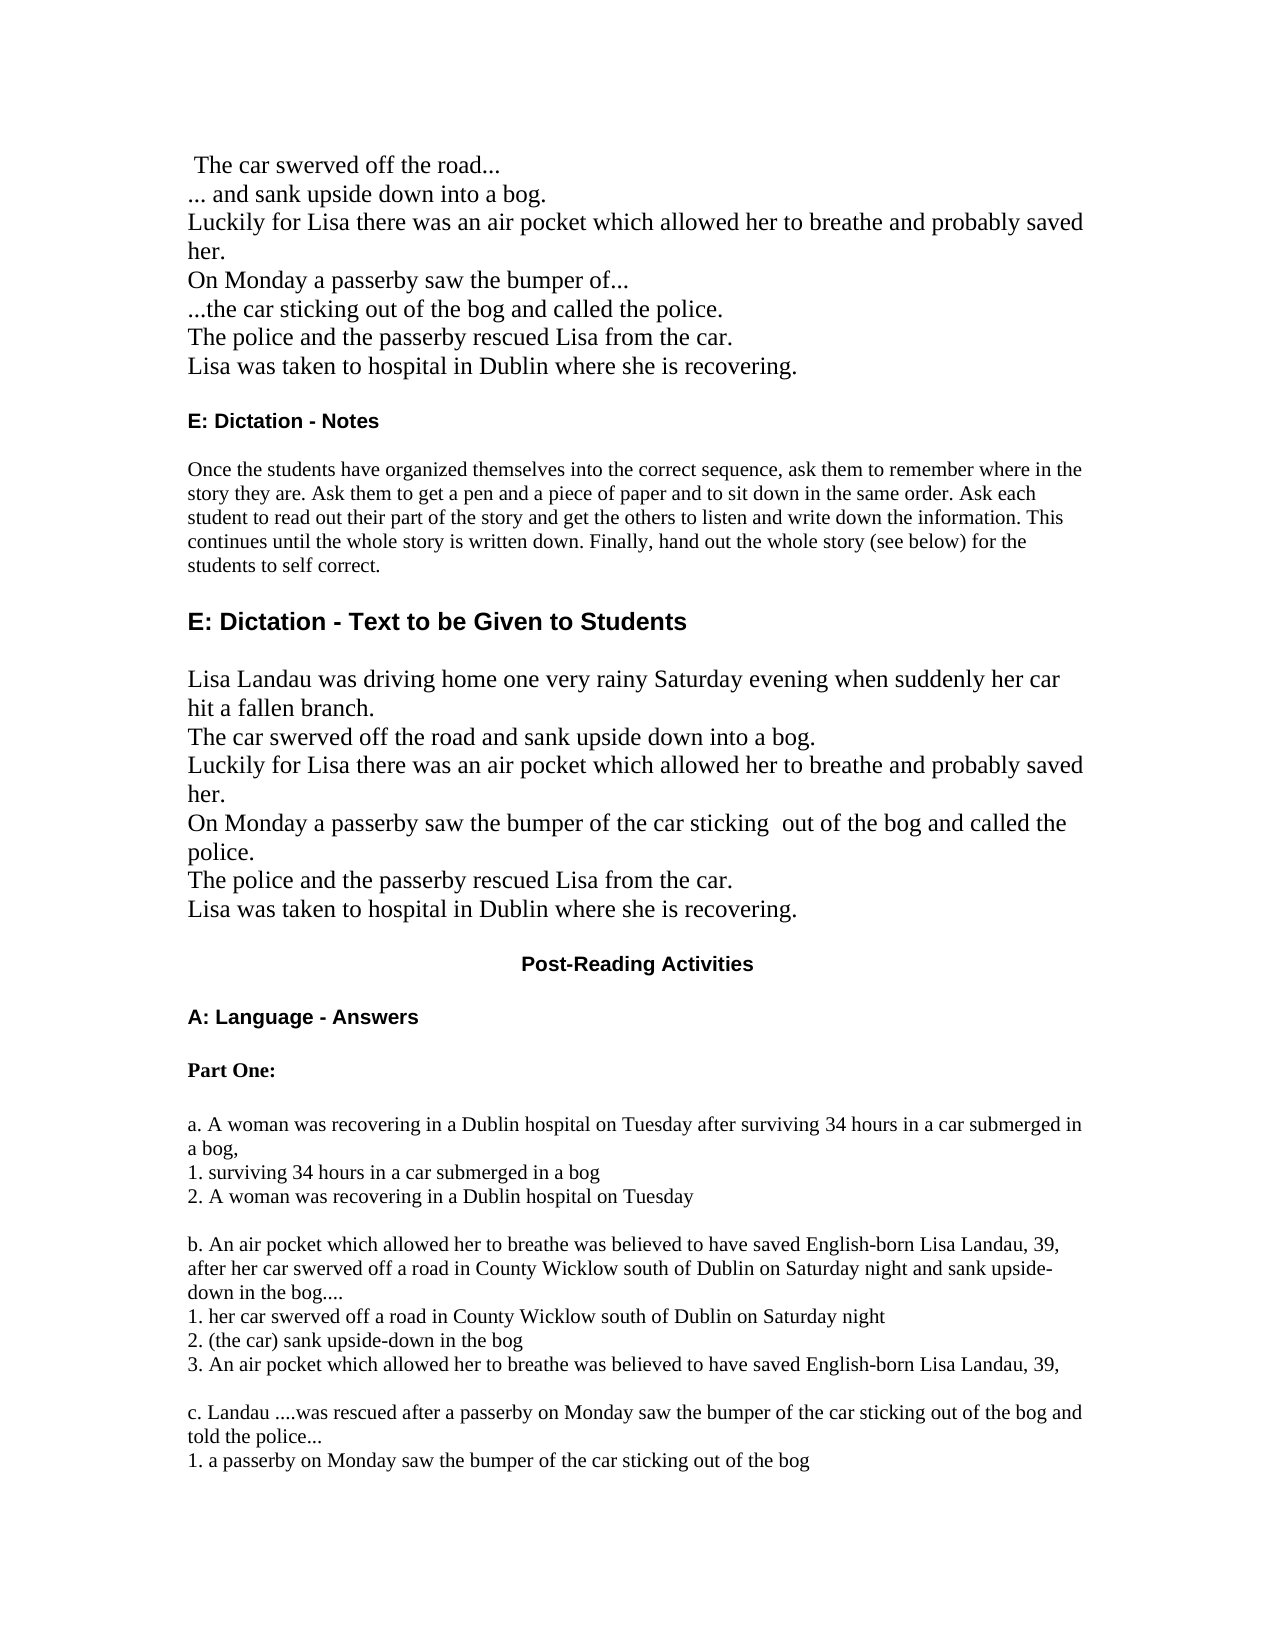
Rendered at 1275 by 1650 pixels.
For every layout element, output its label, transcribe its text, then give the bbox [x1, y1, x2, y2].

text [187, 1112, 1087, 1472]
text E: Dictation - Notes Once the students have organized themselves into the correct sequence, ask them to remember where in the story they are. Ask them to get a pen and a piece of paper and to sit down in the same order. Ask each student to read out their part of the story and get the others to listen and write down the information. This continues until the whole story is written down. Finally, hand out the whole story (see below) for the students to self correct. [187, 409, 1087, 577]
text A: Language - Answers [187, 1005, 1087, 1029]
text E: Dictation - Text to be Given to Students Lisa Landau was driving home one very rainy Saturday evening when suddenly her car hit a fallen branch. The car swerved off the road and sank upside down into a bog. Luckily for Lisa there was an air pocket which allowed her to breathe and probably saved her. On Monday a passerby saw the bumper of the car sticking out of the bog and called the police. The police and the passerby rescued Lisa from the car. Lisa was taken to hospital in Dublin where she is recovering. [187, 607, 1087, 923]
text Part One: [187, 1058, 1087, 1082]
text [187, 150, 1087, 380]
text Post-Reading Activities [187, 952, 1087, 976]
